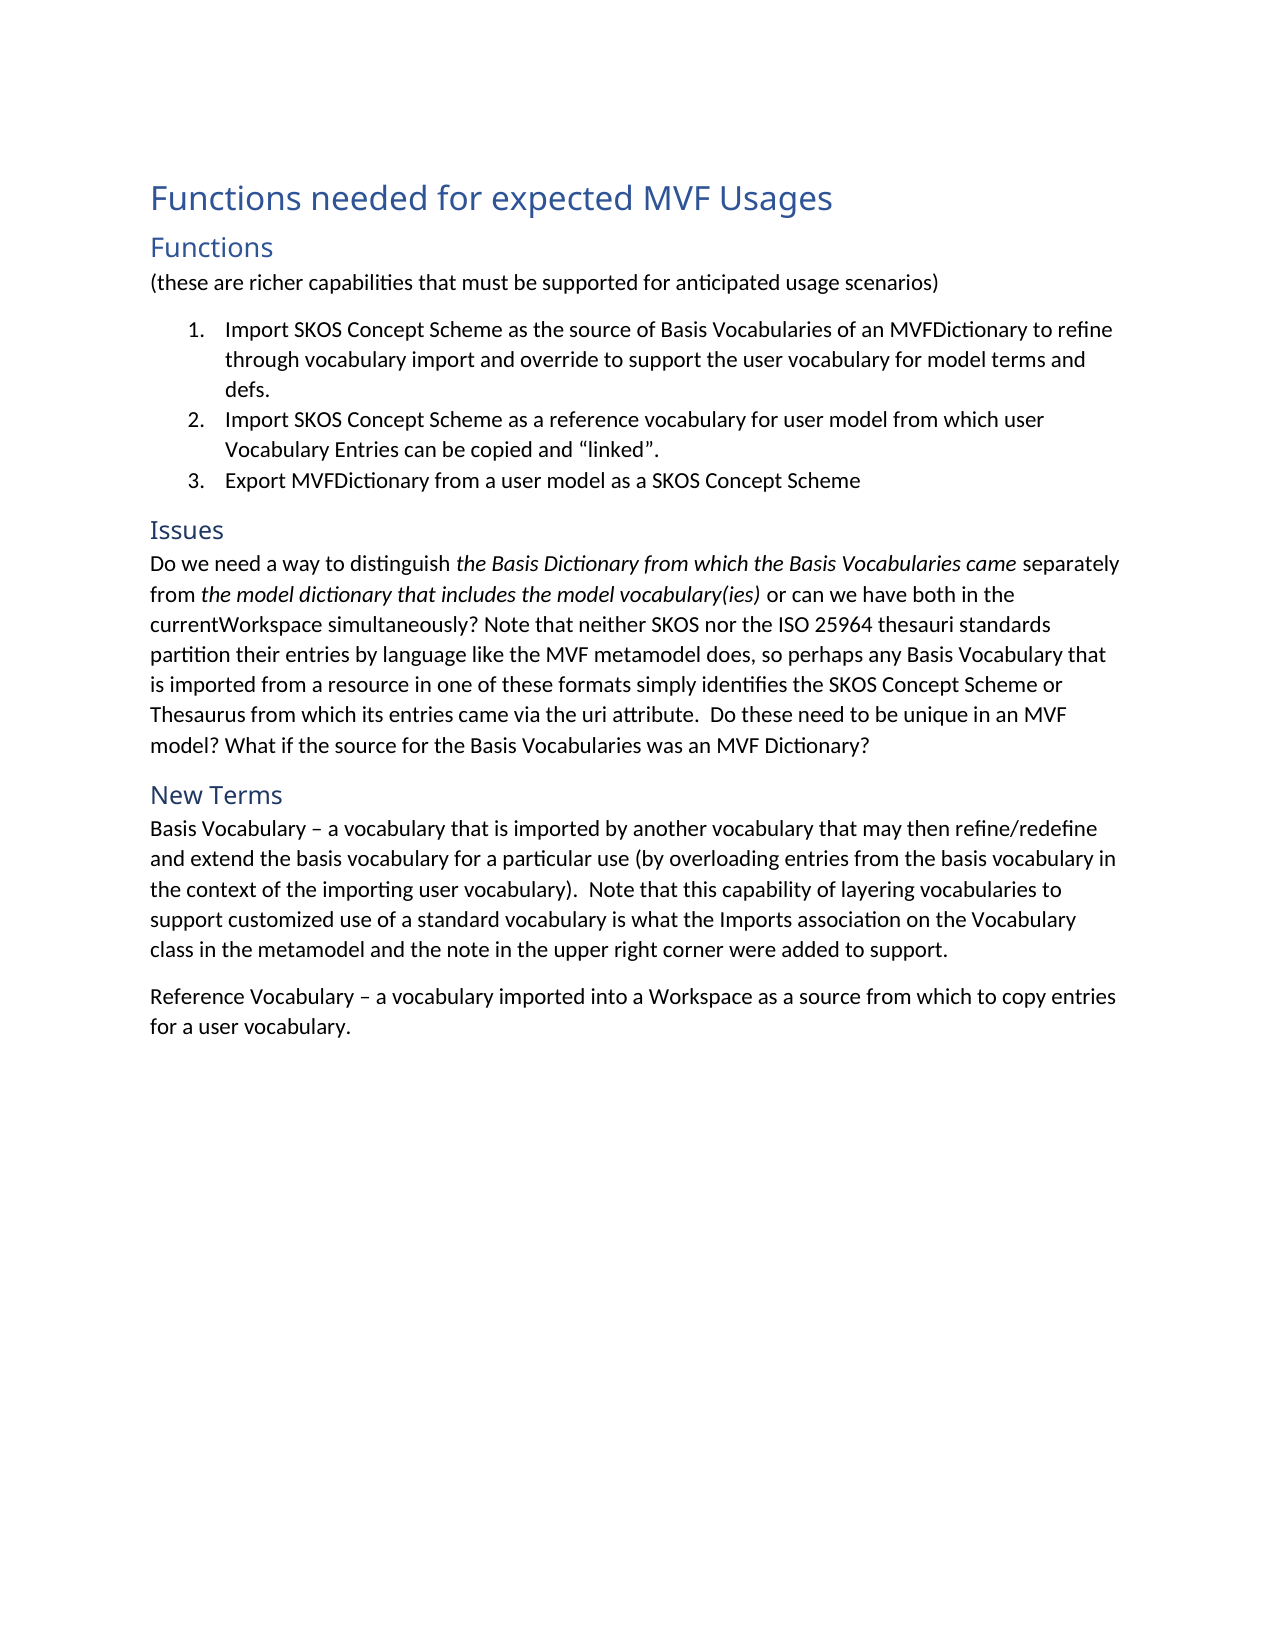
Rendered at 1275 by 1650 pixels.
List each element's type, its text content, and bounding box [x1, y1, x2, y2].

text Basis Vocabulary – a vocabulary that is imported by another vocabulary that may then refine/redefine and extend the basis vocabulary for a particular use (by overloading entries from the basis vocabulary in the context of the importing user vocabulary). Note that this capability of layering vocabularies to support customized use of a standard vocabulary is what the Imports association on the Vocabulary class in the metamodel and the note in the upper right corner were added to support. [150, 814, 1125, 963]
text Do we need a way to distinguish the Basis Dictionary from which the Basis Vocabularies came separately from the model dictionary that includes the model vocabulary(ies) or can we have both in the currentWorkspace simultaneously? Note that neither SKOS nor the ISO 25964 thesauri standards partition their entries by language like the MVF metamodel does, so perhaps any Basis Vocabulary that is imported from a resource in one of these formats simply identifies the SKOS Concept Scheme or Thesaurus from which its entries came via the uri attribute. Do these need to be unique in an MVF model? What if the source for the Basis Vocabularies was an MVF Dictionary? [150, 549, 1125, 759]
list Import SKOS Concept Scheme as the source of Basis Vocabularies of an MVFDictionary to refine through vocabulary import and override to support the user vocabulary for model terms and defs. [187, 315, 1125, 403]
list Export MVFDictionary from a user model as a SKOS Concept Scheme [187, 466, 1125, 494]
subtitle Issues [150, 513, 1125, 547]
text Reference Vocabulary – a vocabulary imported into a Workspace as a source from which to copy entries for a user vocabulary. [150, 982, 1125, 1040]
list Import SKOS Concept Scheme as a reference vocabulary for user model from which user Vocabulary Entries can be copied and “linked”. [187, 405, 1125, 464]
subtitle Functions needed for expected MVF Usages [150, 175, 1125, 220]
subtitle Functions [150, 228, 1125, 265]
subtitle New Terms [150, 778, 1125, 812]
text (these are richer capabilities that must be supported for anticipated usage scenarios) [150, 268, 1125, 296]
